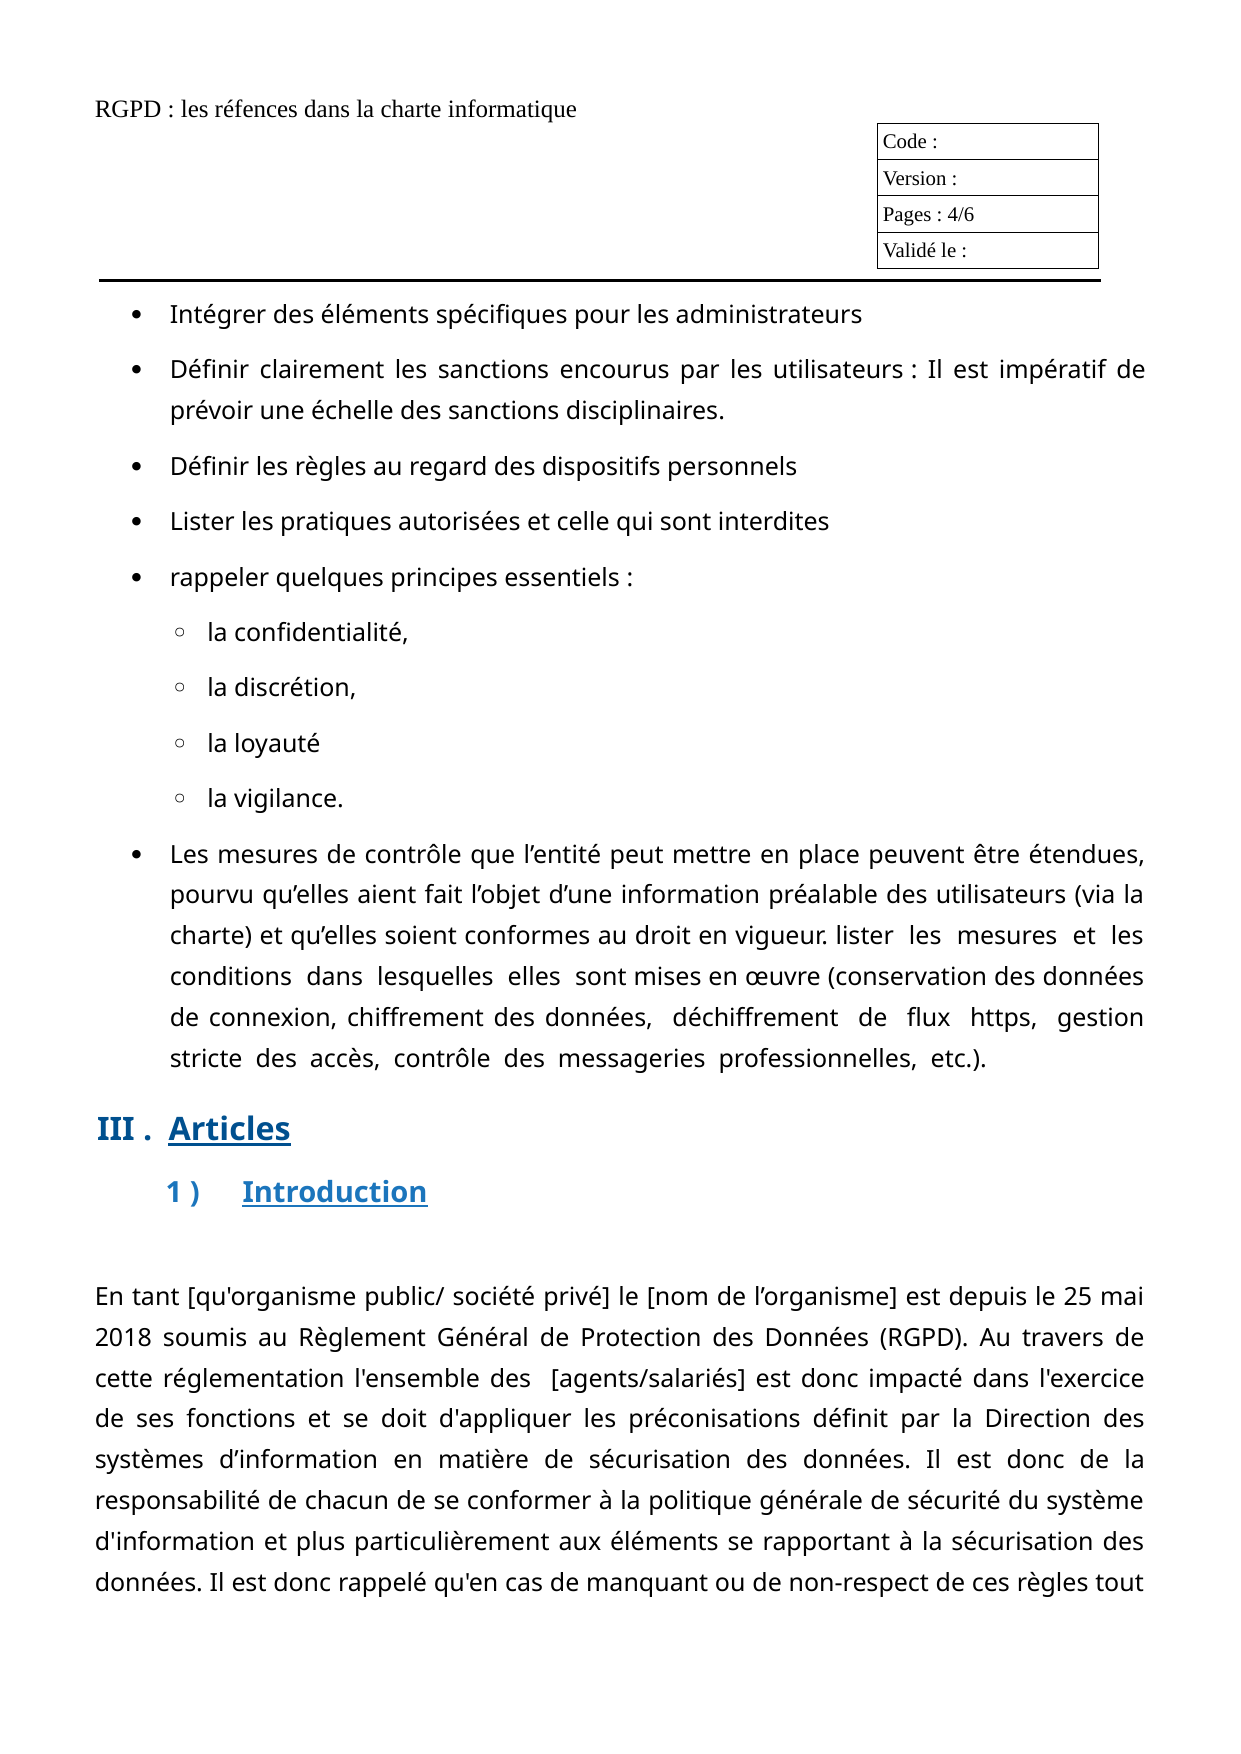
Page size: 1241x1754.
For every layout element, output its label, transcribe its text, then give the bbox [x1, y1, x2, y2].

list Définir les règles au regard des dispositifs personnels [132, 448, 1146, 482]
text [94, 1279, 1146, 1598]
list la confidentialité, [169, 614, 1146, 649]
list Intégrer des éléments spécifiques pour les administrateurs [132, 297, 1146, 331]
list rappeler quelques principes essentiels : [132, 559, 1146, 593]
list Les mesures de contrôle que l’entité peut mettre en place peuvent être étendues, pourvu qu’elles aient fait l’objet d’une information préalable des utilisateurs (via la charte) et qu’elles soient conformes au droit en vigueur. lister les mesures et les conditions dans lesquelles elles sont mises en œuvre (conservation des données de connexion, chiffrement des données, déchiffrement de flux https, gestion stricte des accès, contrôle des messageries professionnelles, etc.). [132, 836, 1146, 1074]
list Définir clairement les sanctions encourus par les utilisateurs : Il est impératif de prévoir une échelle des sanctions disciplinaires. [132, 352, 1146, 427]
list Lister les pratiques autorisées et celle qui sont interdites [132, 504, 1146, 538]
subtitle Introduction [165, 1171, 1146, 1211]
list la vigilance. [169, 781, 1146, 815]
list la discrétion, [169, 670, 1146, 704]
subtitle Articles [97, 1106, 1146, 1150]
list la loyauté [169, 725, 1146, 759]
